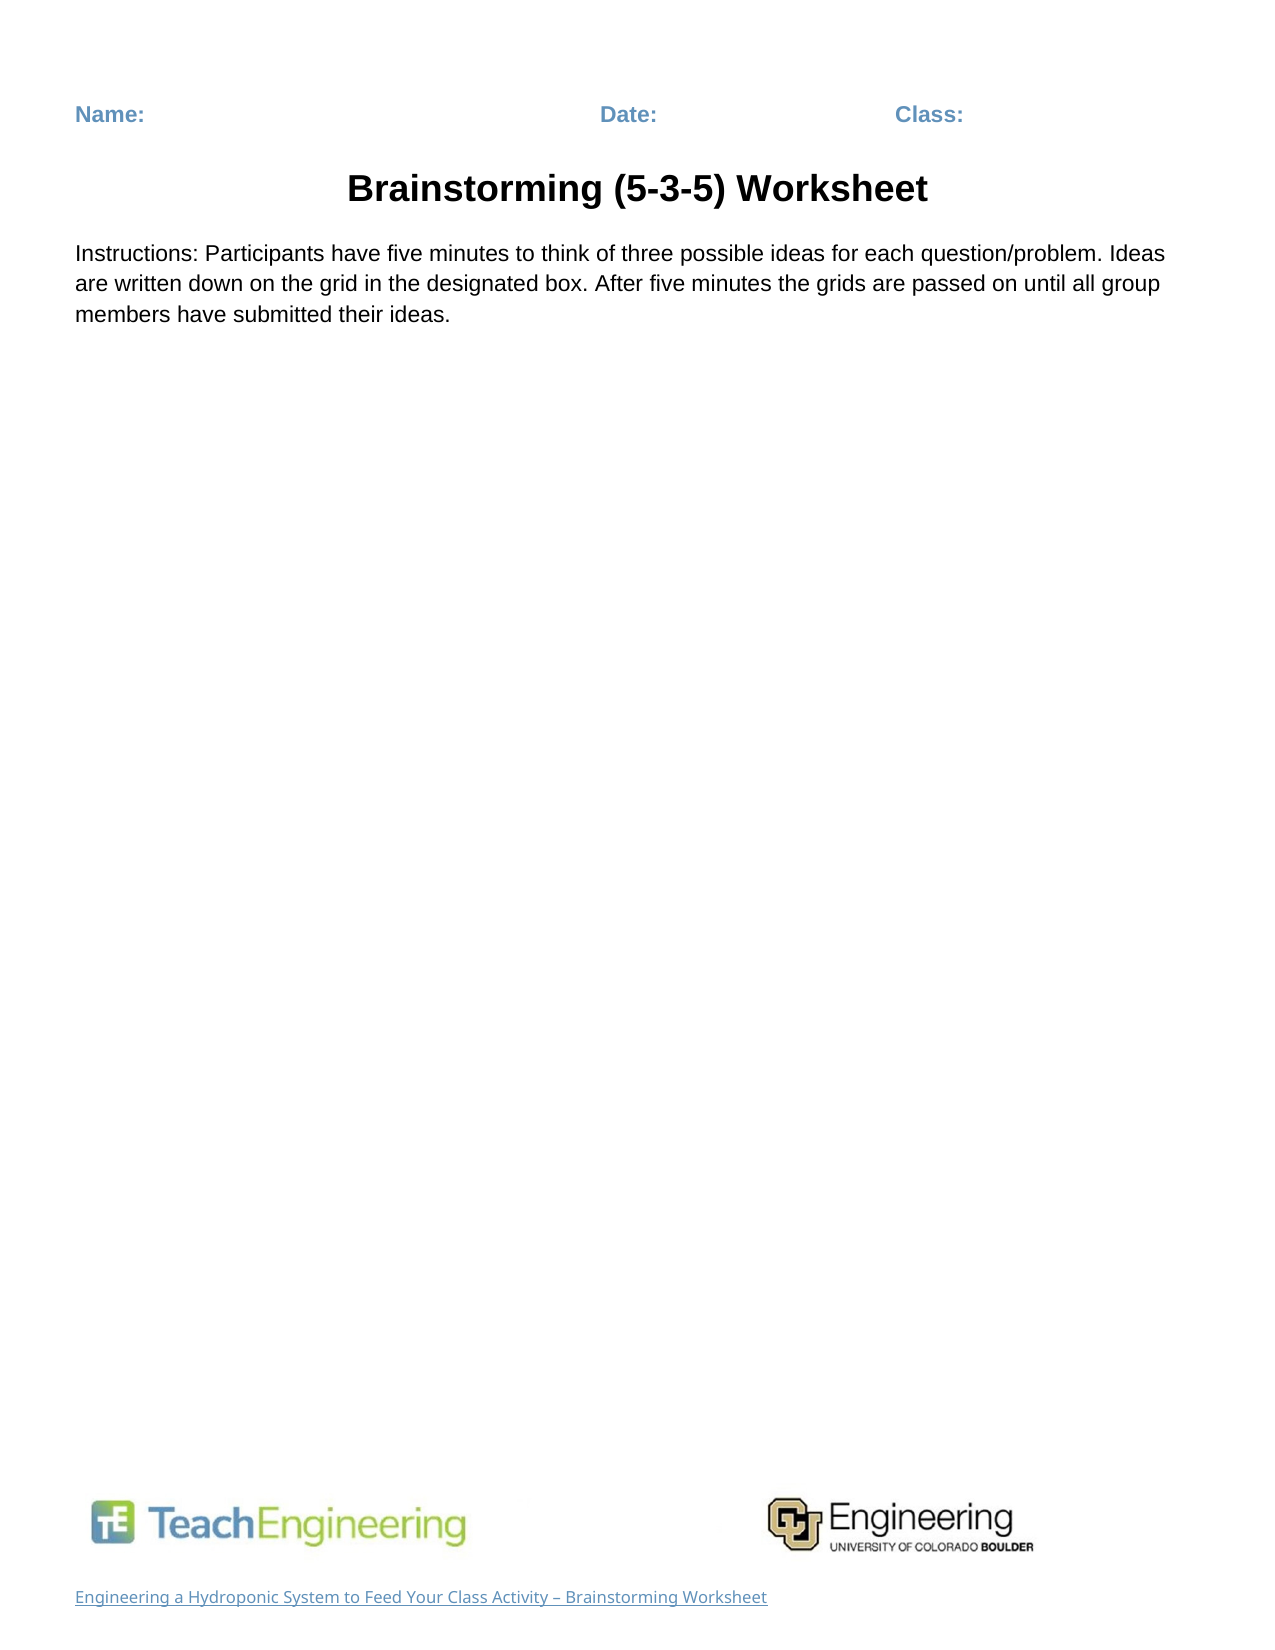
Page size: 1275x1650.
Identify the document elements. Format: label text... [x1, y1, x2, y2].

picture [75, 1483, 1050, 1571]
text Instructions: Participants have five minutes to think of three possible ideas for each question/problem. Ideas are written down on the grid in the designated box. After five minutes the grids are passed on until all group members have submitted their ideas. [75, 240, 1200, 327]
text Brainstorming (5-3-5) Worksheet [75, 166, 1200, 209]
